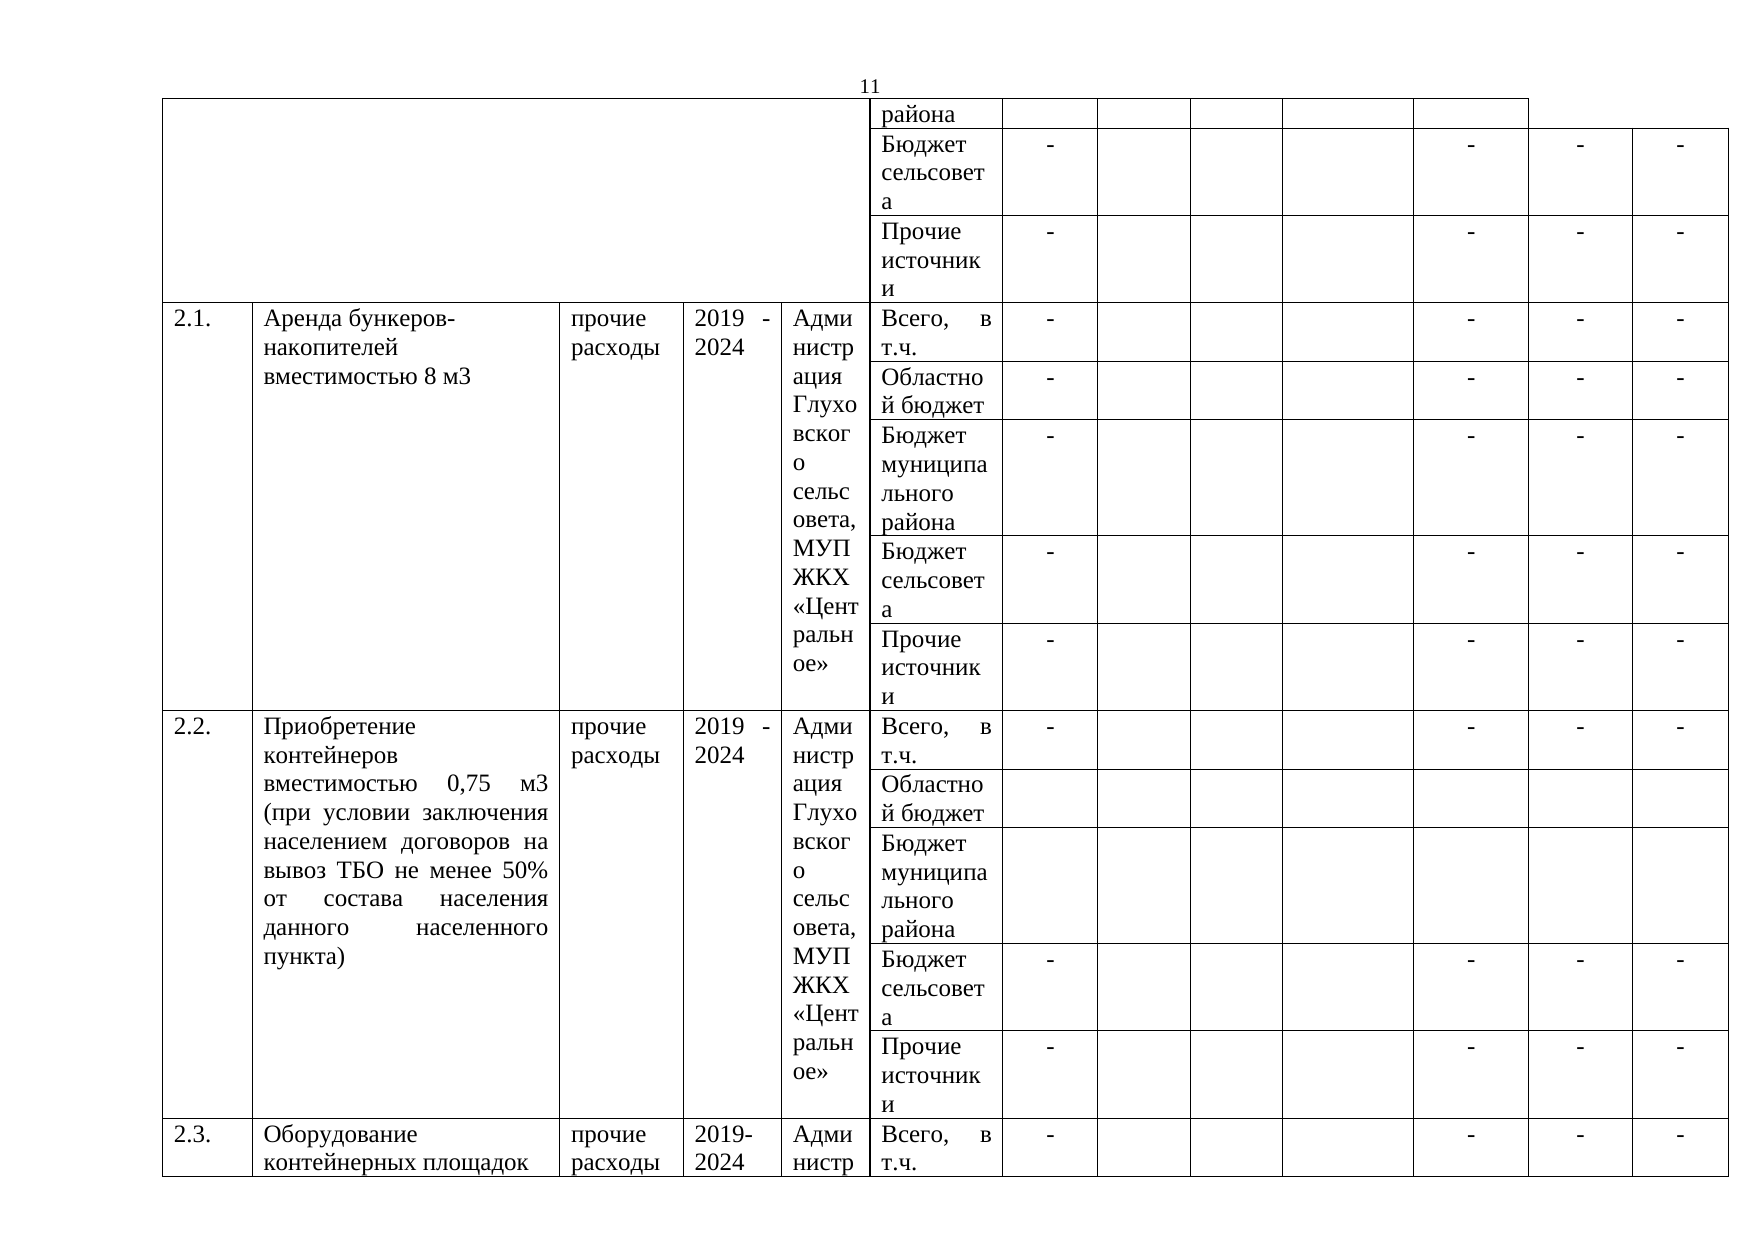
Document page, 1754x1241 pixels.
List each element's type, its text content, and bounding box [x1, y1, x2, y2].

table_cell Прочие источники [871, 1031, 1002, 1118]
table_cell - [1414, 216, 1528, 302]
table_cell [1098, 828, 1190, 943]
table_cell [1098, 129, 1190, 215]
table_cell [1191, 770, 1282, 827]
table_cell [782, 711, 869, 1118]
table_cell - [1529, 216, 1632, 302]
table_cell - [1003, 1031, 1097, 1118]
table_cell - [1633, 1031, 1728, 1118]
table_cell - [1633, 420, 1728, 535]
table_cell [1191, 711, 1282, 768]
table_cell - [1003, 216, 1097, 302]
table_cell [1529, 828, 1632, 943]
table_cell Бюджет муниципального района [871, 420, 1002, 535]
table_cell [1098, 1031, 1190, 1118]
table_cell - [1003, 362, 1097, 419]
table_cell - [1633, 216, 1728, 302]
table_cell [1529, 770, 1632, 827]
table_cell Прочие источники [871, 216, 1002, 302]
table_cell [1191, 362, 1282, 419]
table_cell [1283, 362, 1413, 419]
table_cell Областной бюджет [871, 770, 1002, 827]
table_cell - [1414, 1031, 1528, 1118]
table_cell - [1633, 362, 1728, 419]
table_cell [1191, 420, 1282, 535]
table_cell [1098, 711, 1190, 768]
table_cell - [1003, 536, 1097, 623]
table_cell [871, 99, 1002, 128]
table_cell - [1414, 711, 1528, 768]
table_cell - [1414, 536, 1528, 623]
table_cell - [1414, 129, 1528, 215]
table_cell - [1529, 362, 1632, 419]
table_cell 2019-2024 [684, 1119, 781, 1176]
table_cell - [1414, 624, 1528, 710]
table_cell [1191, 303, 1282, 361]
table_cell [1633, 770, 1728, 827]
table_cell - [1529, 303, 1632, 361]
table_cell [1098, 536, 1190, 623]
table_cell Всего, в т.ч. [871, 711, 1002, 768]
table_cell Областной бюджет [871, 362, 1002, 419]
table_cell [1283, 536, 1413, 623]
table_cell - [1003, 711, 1097, 768]
table_cell - [1003, 129, 1097, 215]
table_cell - [1633, 536, 1728, 623]
table_cell 2.3. [163, 1119, 252, 1176]
table_cell [1191, 1031, 1282, 1118]
table_cell прочие расходы [560, 303, 683, 710]
table_cell 2.2. [163, 711, 252, 1118]
table_cell [1191, 944, 1282, 1030]
table_cell [1098, 1119, 1190, 1176]
table_cell - [1003, 944, 1097, 1030]
table_cell Бюджет сельсовета [871, 536, 1002, 623]
table_cell - [1414, 944, 1528, 1030]
table_cell Всего, в т.ч. [871, 1119, 1002, 1176]
table_cell Администрация Глуховского сельсовета, МУП ЖКХ «Центральное» [782, 303, 869, 710]
table_cell - [1633, 944, 1728, 1030]
table_cell - [1003, 624, 1097, 710]
table_cell [1283, 1031, 1413, 1118]
table_cell [1283, 624, 1413, 710]
table_cell [1191, 1119, 1282, 1176]
table_cell - [1414, 420, 1528, 535]
table_cell [1191, 624, 1282, 710]
table_cell - [1529, 624, 1632, 710]
table_cell [1003, 828, 1097, 943]
table_cell [1098, 99, 1190, 128]
table_cell 2.1. [163, 303, 252, 710]
table_cell [1283, 420, 1413, 535]
table_cell [1098, 216, 1190, 302]
table_cell - [1633, 711, 1728, 768]
table_cell Всего, в т.ч. [871, 303, 1002, 361]
table_cell [1283, 129, 1413, 215]
table_cell [1283, 303, 1413, 361]
table_cell [1283, 99, 1413, 128]
table_cell Бюджет муниципального района [871, 828, 1002, 943]
table_cell [1098, 420, 1190, 535]
table_cell - [1633, 1119, 1728, 1176]
table_cell [1283, 944, 1413, 1030]
table_cell [1414, 828, 1528, 943]
table_cell [1283, 828, 1413, 943]
table_cell - [1633, 303, 1728, 361]
table_cell 2019 - 2024 [684, 711, 781, 1118]
table_cell [1191, 216, 1282, 302]
table_cell [1633, 828, 1728, 943]
table_cell [1191, 536, 1282, 623]
table_cell [1283, 770, 1413, 827]
table_cell Прочие источники [871, 624, 1002, 710]
table_cell [1191, 129, 1282, 215]
table_cell - [1414, 99, 1528, 128]
table_cell [1098, 303, 1190, 361]
table_cell - [1633, 624, 1728, 710]
table_cell - [1414, 303, 1528, 361]
table_cell - [1003, 420, 1097, 535]
table_cell [1003, 770, 1097, 827]
table_cell - [1414, 1119, 1528, 1176]
table_cell [1283, 216, 1413, 302]
table_cell прочие расходы [560, 1119, 683, 1176]
table_cell - [1414, 362, 1528, 419]
table_cell Бюджет сельсовета [871, 944, 1002, 1030]
table_cell - [1529, 536, 1632, 623]
table_cell [1098, 362, 1190, 419]
table_cell [1098, 624, 1190, 710]
table_cell Аренда бункеров-накопителей вместимостью 8 м3 [253, 303, 559, 710]
table_cell [1283, 711, 1413, 768]
table_cell [1414, 770, 1528, 827]
table_cell - [1529, 944, 1632, 1030]
table_cell [1283, 1119, 1413, 1176]
table_cell - [1003, 1119, 1097, 1176]
table_cell - [1529, 1119, 1632, 1176]
table_cell 2019 - 2024 [684, 303, 781, 710]
table_cell - [1529, 420, 1632, 535]
table_cell [1098, 944, 1190, 1030]
table_cell [1098, 770, 1190, 827]
table_cell Бюджет сельсовета [871, 129, 1002, 215]
table_cell [1191, 99, 1282, 128]
table_cell - [1529, 129, 1632, 215]
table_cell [782, 1119, 869, 1176]
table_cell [253, 1119, 559, 1176]
table_cell - [1003, 99, 1097, 128]
table_cell [1191, 828, 1282, 943]
table_cell - [1529, 711, 1632, 768]
table_cell - [1529, 1031, 1632, 1118]
table_cell Приобретение контейнеров вместимостью 0,75 м3 (при условии заключения населением договоров на вывоз ТБО не менее 50% от состава населения данного населенного пункта) [253, 711, 559, 1118]
table_cell - [1633, 129, 1728, 215]
table_cell прочие расходы [560, 711, 683, 1118]
table_cell - [1003, 303, 1097, 361]
